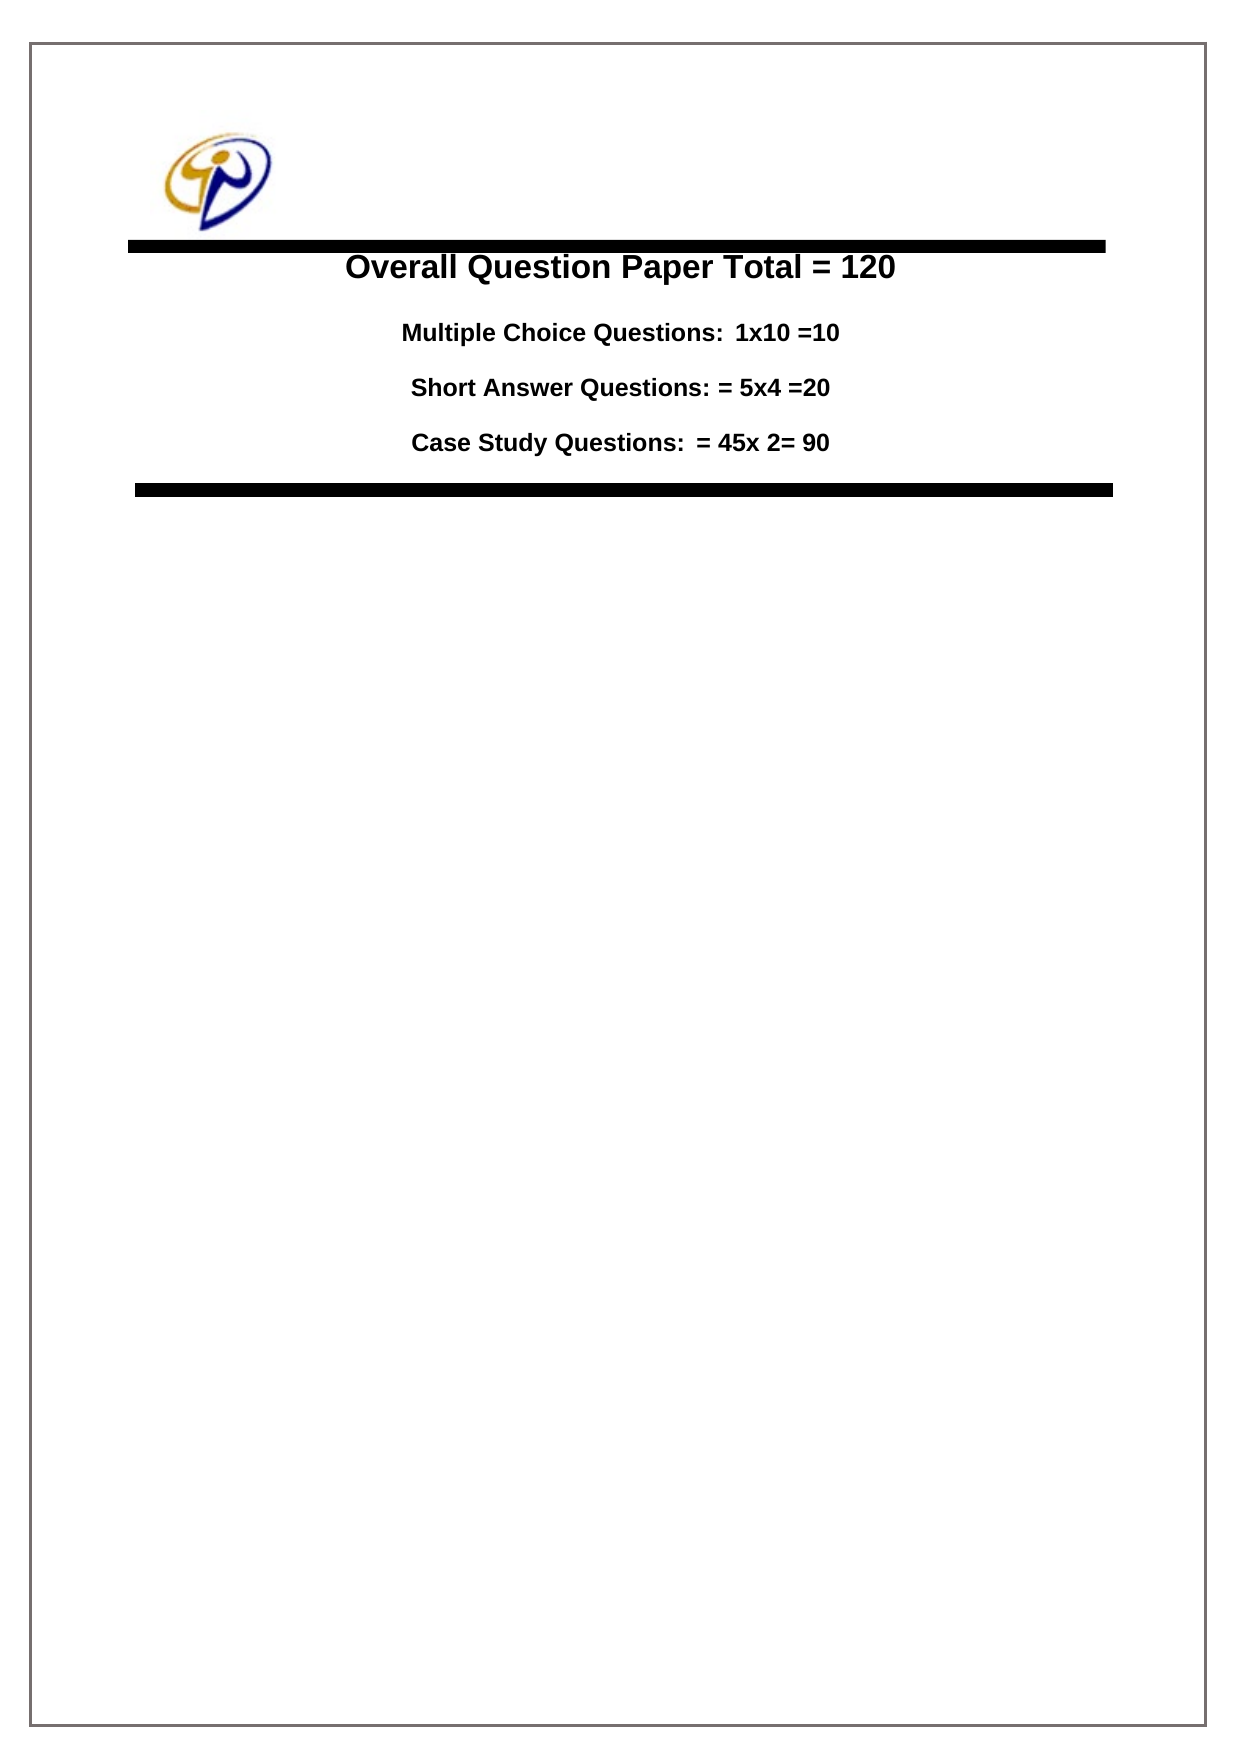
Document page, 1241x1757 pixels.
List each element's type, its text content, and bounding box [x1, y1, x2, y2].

subtitle Multiple Choice Questions: 1x10 =10 Short Answer Questions: = 5x4 =20 Case Study Questions: = 45x 2= 90 [398, 317, 842, 457]
picture [150, 110, 288, 239]
text Overall Question Paper Total = 120 [309, 253, 931, 286]
